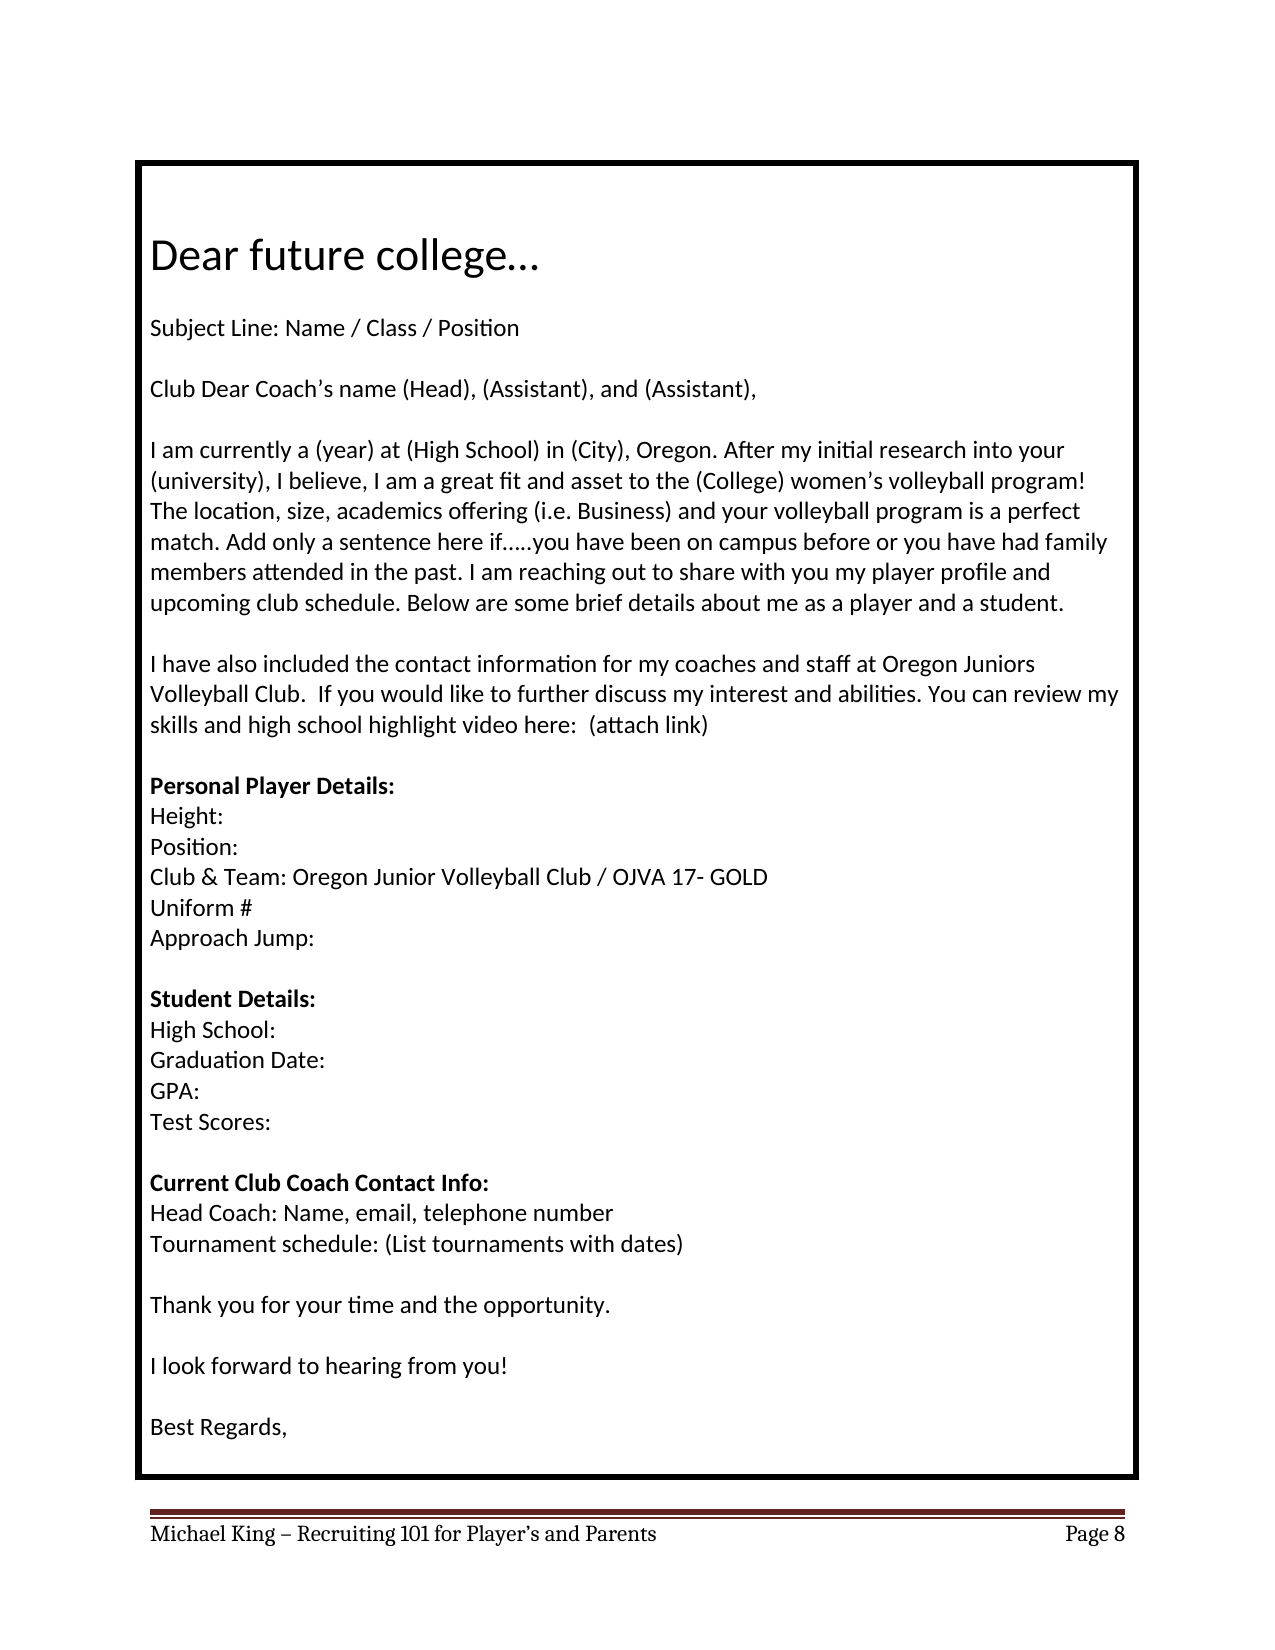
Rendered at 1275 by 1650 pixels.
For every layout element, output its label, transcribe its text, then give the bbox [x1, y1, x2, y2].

text Uniform # [150, 892, 1125, 923]
text Student Details: [150, 984, 1125, 1014]
text Tournament schedule: (List tournaments with dates) [150, 1228, 1125, 1258]
text Best Regards, [150, 1411, 1125, 1441]
text GPA: [150, 1075, 1125, 1106]
text Dear future college… [142, 217, 1133, 282]
text Test Scores: [150, 1106, 1125, 1136]
text Personal Player Details: [150, 770, 1125, 801]
text Club Dear Coach’s name (Head), (Assistant), and (Assistant), [150, 373, 1125, 404]
text High School: [150, 1014, 1125, 1045]
text Head Coach: Name, email, telephone number [150, 1197, 1125, 1228]
text Subject Line: Name / Class / Position [150, 312, 1125, 343]
text Current Club Coach Contact Info: [150, 1167, 1125, 1197]
text Club & Team: Oregon Junior Volleyball Club / OJVA 17- GOLD [150, 862, 1125, 892]
text I am currently a (year) at (High School) in (City), Oregon. After my initial research into your (university), I believe, I am a great fit and asset to the (College) women’s volleyball program! The location, size, academics offering (i.e. Business) and your volleyball program is a perfect match. Add only a sentence here if…..you have been on campus before or you have had family members attended in the past. I am reaching out to share with you my player profile and upcoming club schedule. Below are some brief details about me as a player and a student. [150, 434, 1125, 617]
text I have also included the contact information for my coaches and staff at Oregon Juniors Volleyball Club. If you would like to further discuss my interest and abilities. You can review my skills and high school highlight video here: (attach link) [150, 648, 1125, 739]
text Approach Jump: [150, 923, 1125, 953]
text I look forward to hearing from you! [150, 1350, 1125, 1380]
text Thank you for your time and the opportunity. [150, 1289, 1125, 1319]
text Graduation Date: [150, 1045, 1125, 1075]
text Position: [150, 831, 1125, 862]
text Height: [150, 801, 1125, 831]
